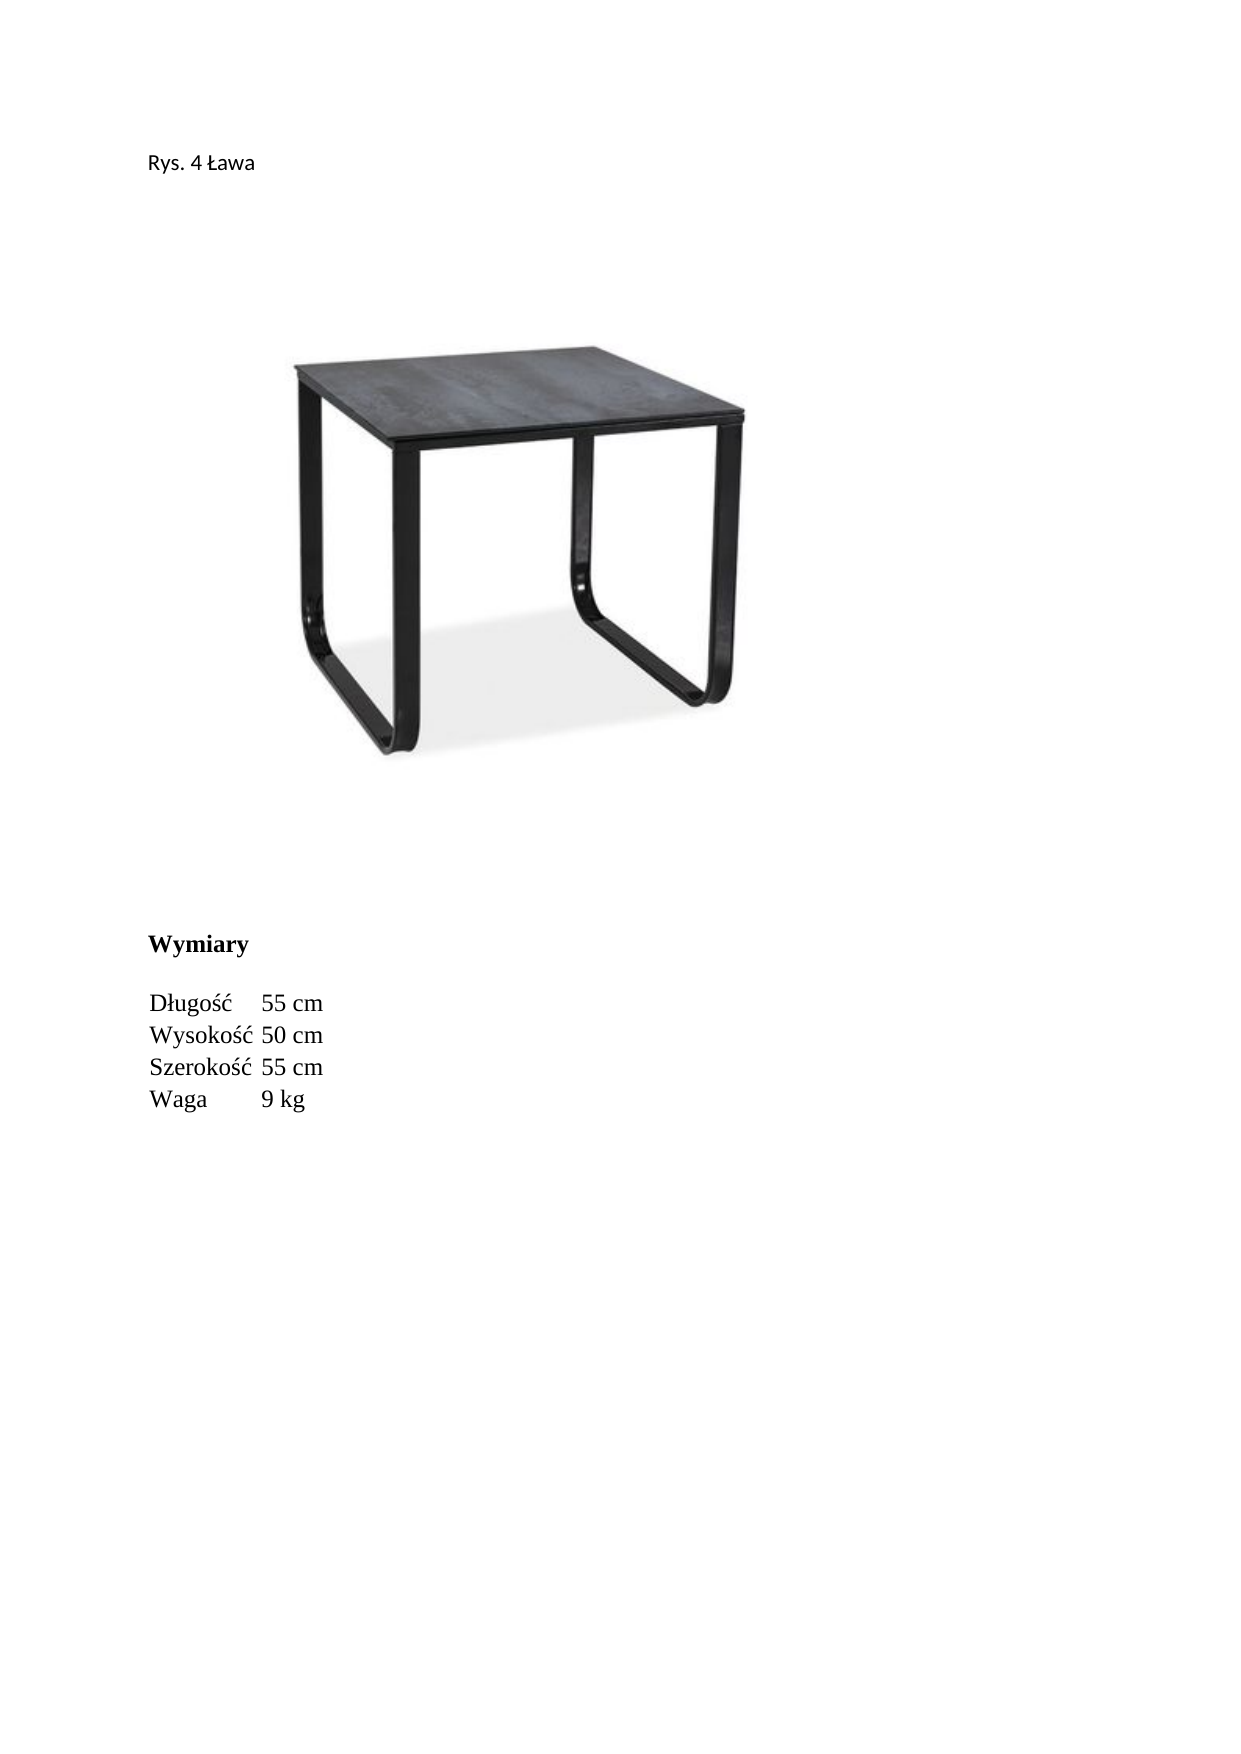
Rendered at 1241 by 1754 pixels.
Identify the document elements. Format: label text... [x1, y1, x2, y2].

table_cell Wysokość [148, 1019, 259, 1051]
table_cell Waga [148, 1083, 259, 1114]
picture [147, 194, 851, 898]
table_cell 50 cm [260, 1019, 329, 1051]
text Rys. 4 Ława [148, 148, 1093, 176]
table_header 55 cm [260, 987, 329, 1019]
table_header Długość [148, 987, 259, 1019]
table_cell Szerokość [148, 1051, 259, 1082]
table_cell 9 kg [260, 1083, 329, 1114]
table_cell 55 cm [260, 1051, 329, 1082]
text Wymiary [148, 929, 1093, 958]
